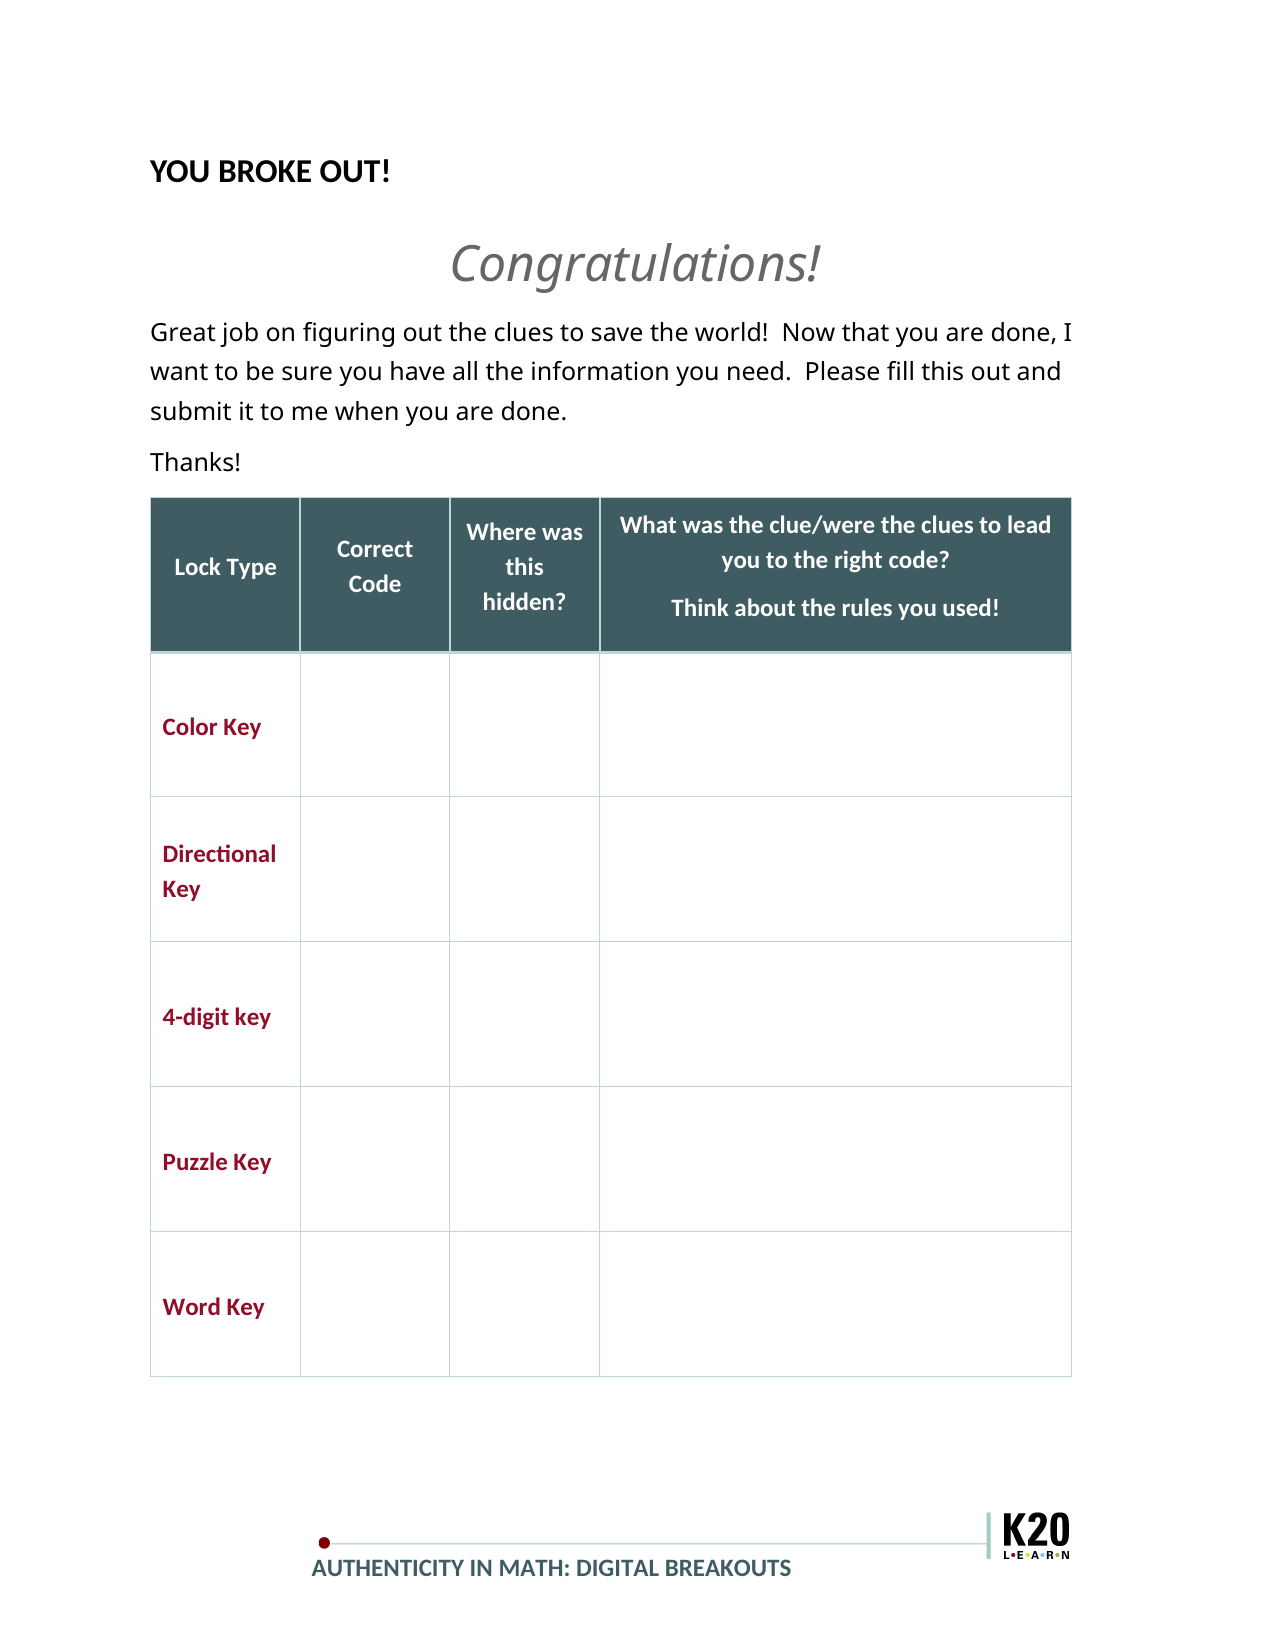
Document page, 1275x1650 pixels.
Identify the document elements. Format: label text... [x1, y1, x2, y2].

table_cell [450, 797, 599, 941]
table_cell [301, 654, 449, 796]
picture [318, 1509, 1069, 1562]
table_header Lock Type [151, 498, 299, 651]
table_header Correct Code [301, 498, 449, 651]
table_cell [450, 1087, 599, 1231]
table_cell Color Key [151, 654, 300, 796]
subtitle Congratulations! [150, 228, 1125, 296]
table_cell [450, 1232, 599, 1376]
text Thanks! [150, 445, 1125, 479]
table_cell [600, 1232, 1071, 1376]
table_cell [450, 654, 599, 796]
table_cell [301, 797, 449, 941]
table_cell [301, 1232, 449, 1376]
table_cell [600, 797, 1071, 941]
table_cell [600, 942, 1071, 1086]
table_header What was the clue/were the clues to lead you to the right code? Think about the rules you used! [601, 498, 1071, 651]
table_cell [301, 1087, 449, 1231]
table_header Where was this hidden? [451, 498, 599, 651]
table_cell Directional Key [151, 797, 300, 941]
table_cell [600, 1087, 1071, 1231]
table_cell Puzzle Key [151, 1087, 300, 1231]
table_cell Word Key [151, 1232, 300, 1376]
table_cell [301, 942, 449, 1086]
text Great job on figuring out the clues to save the world! Now that you are done, I want to be sure you have all the information you need. Please fill this out and submit it to me when you are done. [150, 315, 1125, 427]
title You broke out! [150, 150, 1125, 191]
table_cell [450, 942, 599, 1086]
table_cell 4-digit key [151, 942, 300, 1086]
table_cell [600, 654, 1071, 796]
